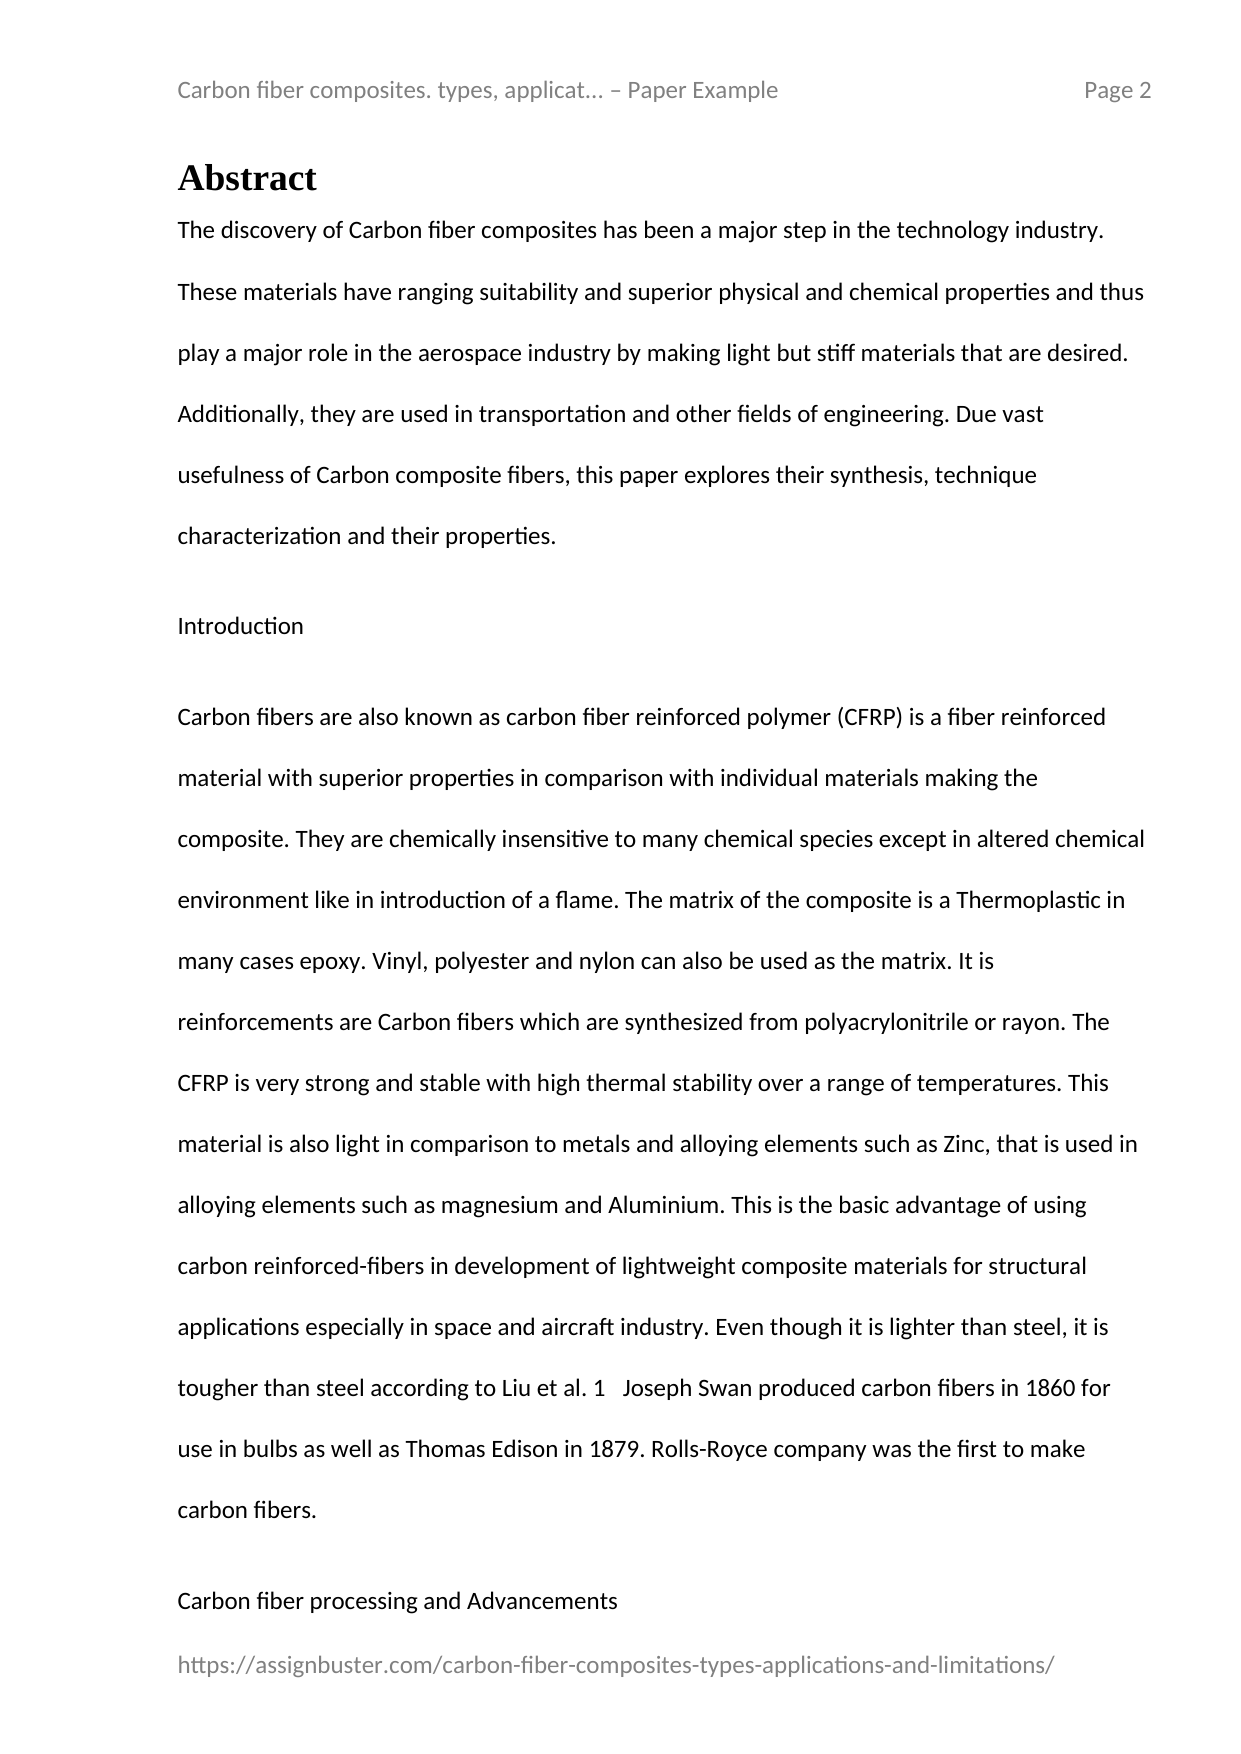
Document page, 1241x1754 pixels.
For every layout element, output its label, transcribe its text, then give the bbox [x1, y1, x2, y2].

text Carbon fiber processing and Advancements [177, 1585, 1152, 1616]
text The discovery of Carbon fiber composites has been a major step in the technology industry. These materials have ranging suitability and superior physical and chemical properties and thus play a major role in the aerospace industry by making light but stiff materials that are desired. Additionally, they are used in transportation and other fields of engineering. Due vast usefulness of Carbon composite fibers, this paper explores their synthesis, technique characterization and their properties. [177, 215, 1152, 550]
subtitle Abstract [177, 156, 1152, 199]
text Introduction [177, 610, 1152, 641]
text Carbon fibers are also known as carbon fiber reinforced polymer (CFRP) is a fiber reinforced material with superior properties in comparison with individual materials making the composite. They are chemically insensitive to many chemical species except in altered chemical environment like in introduction of a flame. The matrix of the composite is a Thermoplastic in many cases epoxy. Vinyl, polyester and nylon can also be used as the matrix. It is reinforcements are Carbon fibers which are synthesized from polyacrylonitrile or rayon. The CFRP is very strong and stable with high thermal stability over a range of temperatures. This material is also light in comparison to metals and alloying elements such as Zinc, that is used in alloying elements such as magnesium and Aluminium. This is the basic advantage of using carbon reinforced-ﬁbers in development of lightweight composite materials for structural applications especially in space and aircraft industry. Even though it is lighter than steel, it is tougher than steel according to Liu et al. 1 Joseph Swan produced carbon fibers in 1860 for use in bulbs as well as Thomas Edison in 1879. Rolls-Royce company was the first to make carbon fibers. [177, 701, 1152, 1525]
